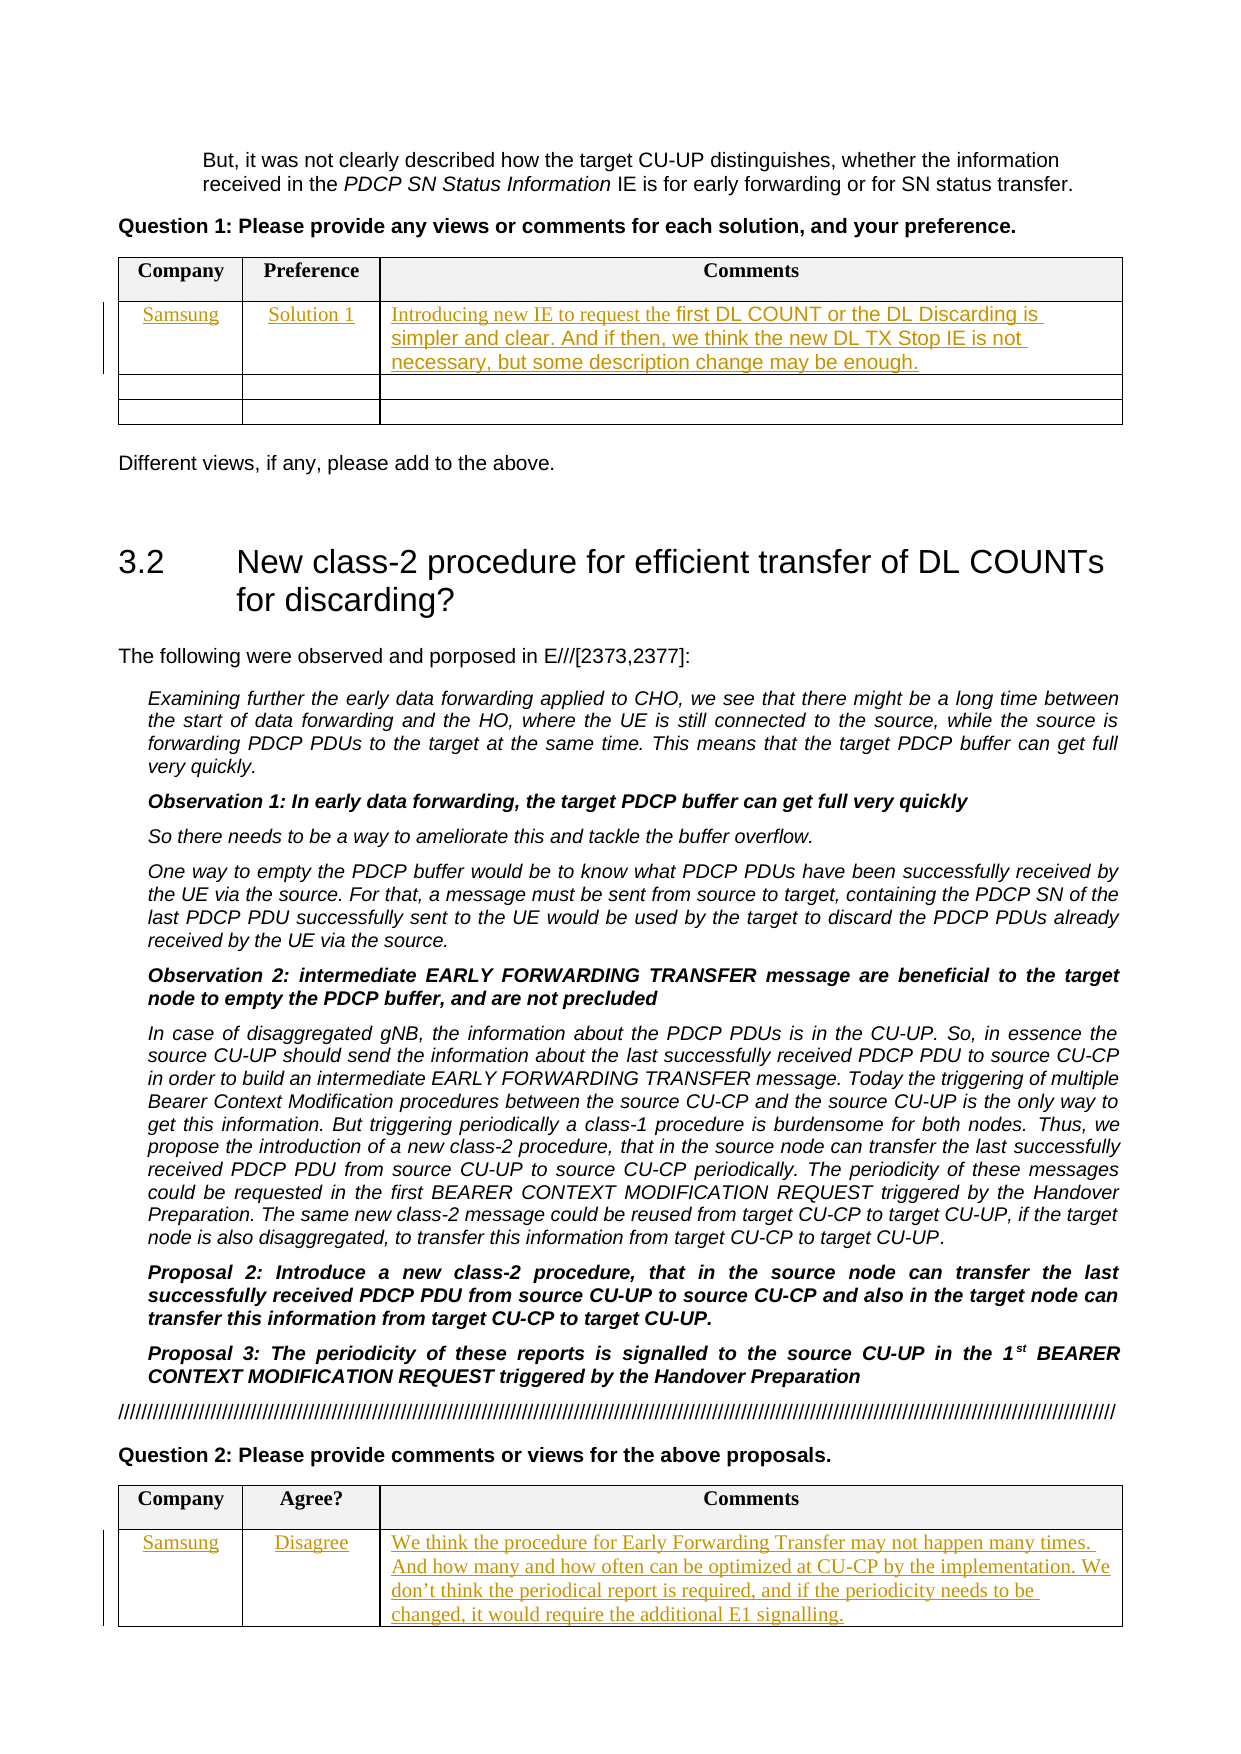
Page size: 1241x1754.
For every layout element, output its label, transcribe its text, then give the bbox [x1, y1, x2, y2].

text ///////////////////////////////////////////////////////////////////////////////////////////////////////////////////////////////////////////////////////////////////////////// [118, 1400, 1122, 1424]
table_cell [243, 375, 379, 399]
text So there needs to be a way to ameliorate this and tackle the buffer overflow. [148, 825, 1122, 848]
table_header Company [119, 1486, 242, 1529]
text Examining further the early data forwarding applied to CHO, we see that there might be a long time between the start of data forwarding and the HO, where the UE is still connected to the source, while the source is forwarding PDCP PDUs to the target at the same time. This means that the target PDCP buffer can get full very quickly. [148, 687, 1122, 777]
table_cell [381, 1530, 1122, 1626]
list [202, 148, 1122, 196]
table_cell [119, 1530, 242, 1626]
table_header Agree? [243, 1486, 379, 1529]
text One way to empty the PDCP buffer would be to know what PDCP PDUs have been successfully received by the UE via the source. For that, a message must be sent from source to target, containing the PDCP SN of the last PDCP PDU successfully sent to the UE would be used by the target to discard the PDCP PDUs already received by the UE via the source. [148, 860, 1122, 951]
text Different views, if any, please add to the above. [118, 450, 1122, 474]
table_cell [243, 302, 379, 374]
table_cell [381, 375, 1122, 399]
subtitle Question 2: Please provide comments or views for the above proposals. [118, 1442, 1122, 1466]
text Observation 2: intermediate EARLY FORWARDING TRANSFER message are beneficial to the target node to empty the PDCP buffer, and are not precluded [148, 964, 1122, 1009]
subtitle Question 1: Please provide any views or comments for each solution, and your preference. [118, 214, 1122, 238]
table_header Preference [243, 258, 379, 301]
table_cell [119, 302, 242, 374]
text Observation 1: In early data forwarding, the target PDCP buffer can get full very quickly [148, 790, 1122, 813]
subtitle 3.2 New class-2 procedure for efficient transfer of DL COUNTs for discarding? [118, 542, 1122, 619]
text Proposal 3: The periodicity of these reports is signalled to the source CU-UP in the 1st BEARER CONTEXT MODIFICATION REQUEST triggered by the Handover Preparation [148, 1342, 1122, 1387]
table_header Comments [381, 258, 1122, 301]
table_cell [119, 375, 242, 399]
table_cell [381, 400, 1122, 424]
text In case of disaggregated gNB, the information about the PDCP PDUs is in the CU-UP. So, in essence the source CU-UP should send the information about the last successfully received PDCP PDU to source CU-CP in order to build an intermediate EARLY FORWARDING TRANSFER message. Today the triggering of multiple Bearer Context Modification procedures between the source CU-CP and the source CU-UP is the only way to get this information. But triggering periodically a class-1 procedure is burdensome for both nodes. Thus, we propose the introduction of a new class-2 procedure, that in the source node can transfer the last successfully received PDCP PDU from source CU-UP to source CU-CP periodically. The periodicity of these messages could be requested in the first BEARER CONTEXT MODIFICATION REQUEST triggered by the Handover Preparation. The same new class-2 message could be reused from target CU-CP to target CU-UP, if the target node is also disaggregated, to transfer this information from target CU-CP to target CU-UP. [148, 1022, 1122, 1249]
table_header Company [119, 258, 242, 301]
table_cell [381, 302, 1122, 374]
text The following were observed and porposed in E///[2373,2377]: [118, 644, 1122, 668]
text Proposal 2: Introduce a new class-2 procedure, that in the source node can transfer the last successfully received PDCP PDU from source CU-UP to source CU-CP and also in the target node can transfer this information from target CU-CP to target CU-UP. [148, 1261, 1122, 1329]
table_cell [243, 400, 379, 424]
table_cell [119, 400, 242, 424]
table_header Comments [381, 1486, 1122, 1529]
table_cell [243, 1530, 379, 1626]
